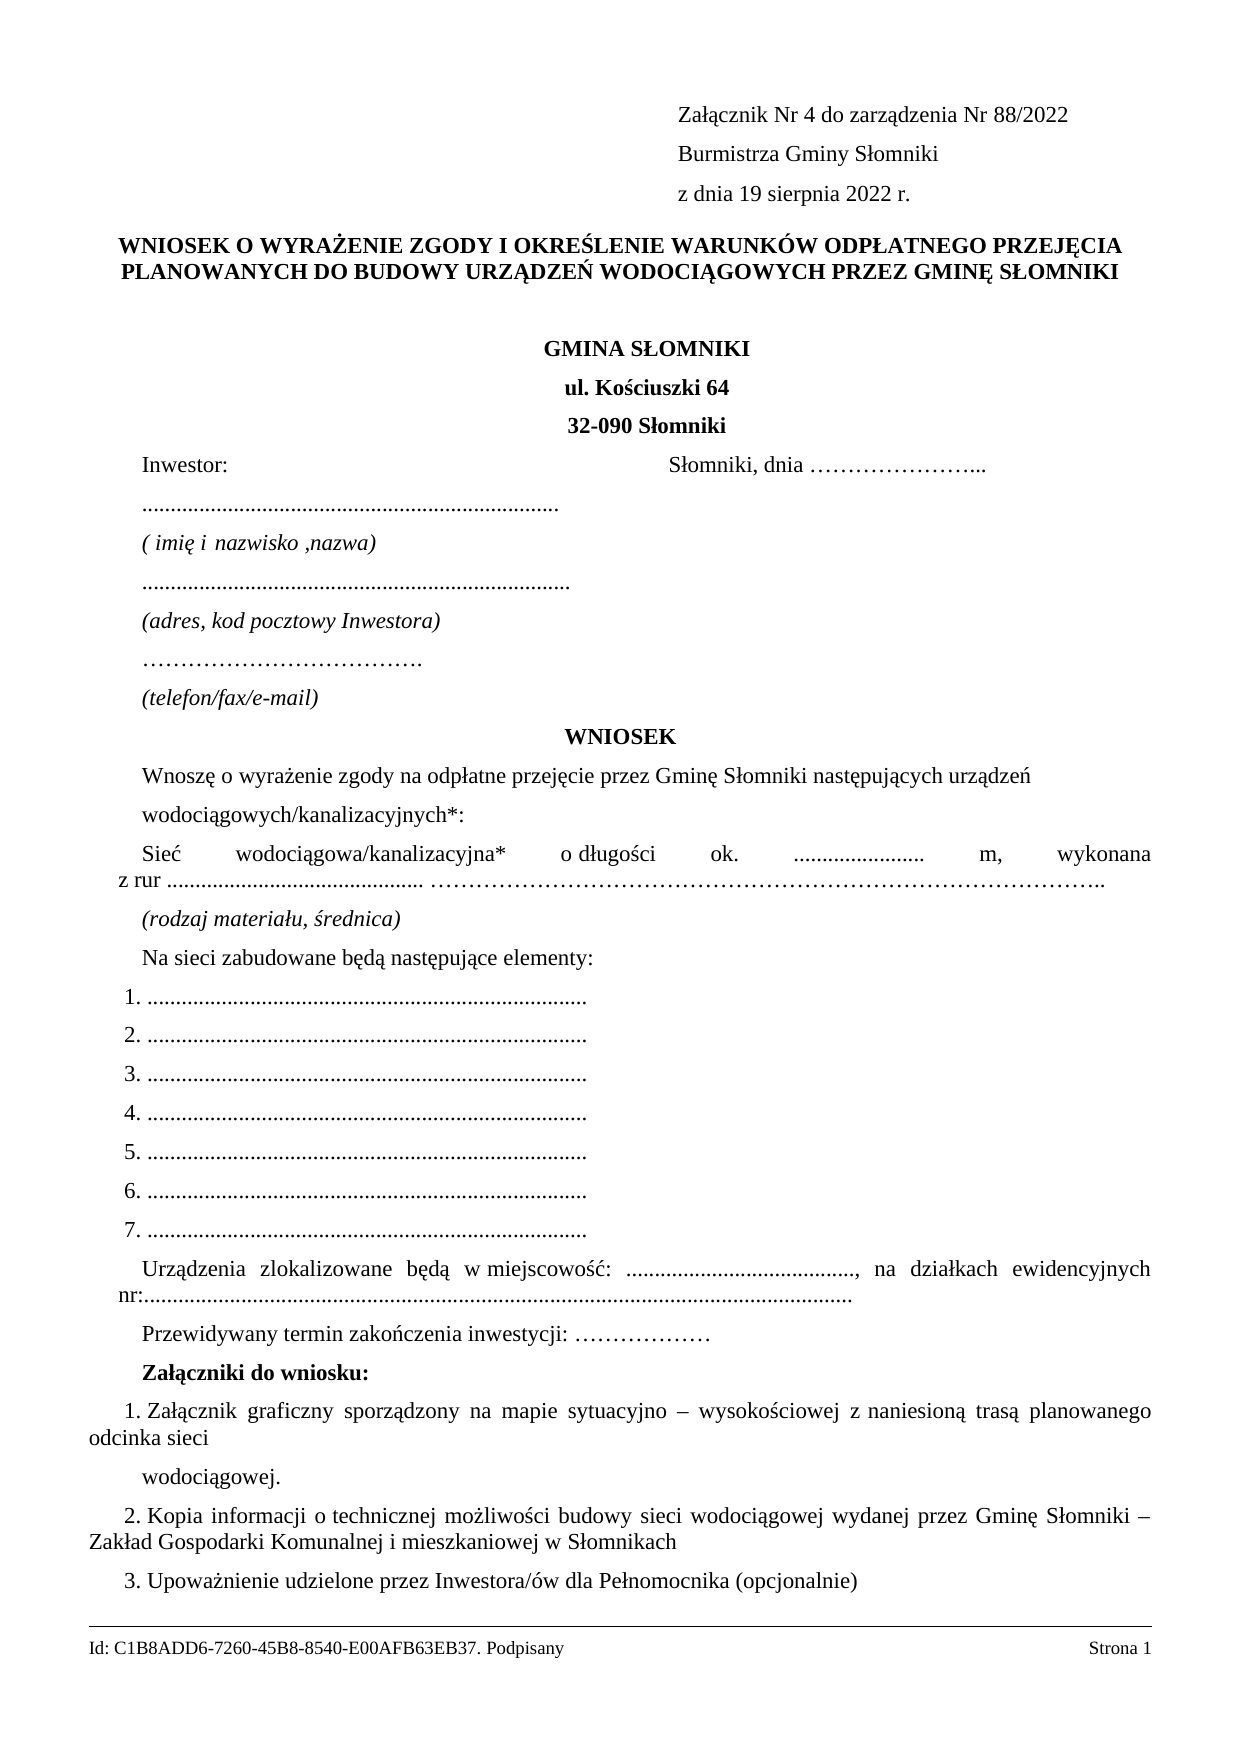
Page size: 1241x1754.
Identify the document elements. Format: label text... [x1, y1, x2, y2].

text (rodzaj materiału, średnica) [118, 905, 1152, 931]
text ( imię i nazwisko ,nazwa) [118, 529, 1152, 555]
text Urządzenia zlokalizowane będą w miejscowość: ........................................, na działkach ewidencyjnych nr:............................................................................................................................ [118, 1255, 1152, 1307]
text 7. ............................................................................. [88, 1216, 1152, 1242]
text ………………………………. [118, 646, 1152, 672]
text (telefon/fax/e-mail) [118, 684, 1152, 711]
text ul. Kościuszki 64 [118, 373, 1152, 400]
text Wnoszę o wyrażenie zgody na odpłatne przejęcie przez Gminę Słomniki następujących urządzeń [118, 762, 1152, 788]
text (adres, kod pocztowy Inwestora) [118, 607, 1152, 633]
text 3. Upoważnienie udzielone przez Inwestora/ów dla Pełnomocnika (opcjonalnie) [88, 1567, 1152, 1593]
text 1. ............................................................................. [88, 983, 1152, 1009]
text 1. Załącznik graficzny sporządzony na mapie sytuacyjno – wysokościowej z naniesioną trasą planowanego odcinka sieci [88, 1398, 1152, 1450]
text 6. ............................................................................. [88, 1177, 1152, 1203]
text GMINA SŁOMNIKI [118, 335, 1152, 361]
text Sieć wodociągowa/kanalizacyjna* o długości ok. ....................... m, wykonana z rur ............................................. …………………………………………………………………………….. [118, 840, 1152, 892]
text Załączniki do wniosku: [118, 1359, 1152, 1385]
text Inwestor: Słomniki, dnia …………………... [118, 451, 1152, 478]
text 4. ............................................................................. [88, 1099, 1152, 1126]
text wodociągowych/kanalizacyjnych*: [118, 801, 1152, 827]
text ........................................................................... [118, 568, 1152, 594]
text 2. Kopia informacji o technicznej możliwości budowy sieci wodociągowej wydanej przez Gminę Słomniki – Zakład Gospodarki Komunalnej i mieszkaniowej w Słomnikach [88, 1502, 1152, 1554]
text Na sieci zabudowane będą następujące elementy: [118, 944, 1152, 970]
text Przewidywany termin zakończenia inwestycji: ……………… [118, 1320, 1152, 1346]
text 3. ............................................................................. [88, 1060, 1152, 1087]
text ......................................................................... [118, 490, 1152, 516]
text 2. ............................................................................. [88, 1022, 1152, 1048]
text WNIOSEK [88, 723, 1152, 749]
text wodociągowej. [118, 1463, 1152, 1489]
text 32-090 Słomniki [118, 412, 1152, 439]
text 5. ............................................................................. [88, 1138, 1152, 1164]
text WNIOSEK O WYRAŻENIE ZGODY I OKREŚLENIE WARUNKÓW ODPŁATNEGO PRZEJĘCIA PLANOWANYCH DO BUDOWY URZĄDZEŃ WODOCIĄGOWYCH PRZEZ GMINĘ SŁOMNIKI [88, 232, 1152, 285]
text Załącznik Nr 4 do zarządzenia Nr 88/2022 Burmistrza Gminy Słomniki z dnia 19 sierpnia 2022 r. [678, 101, 1152, 206]
